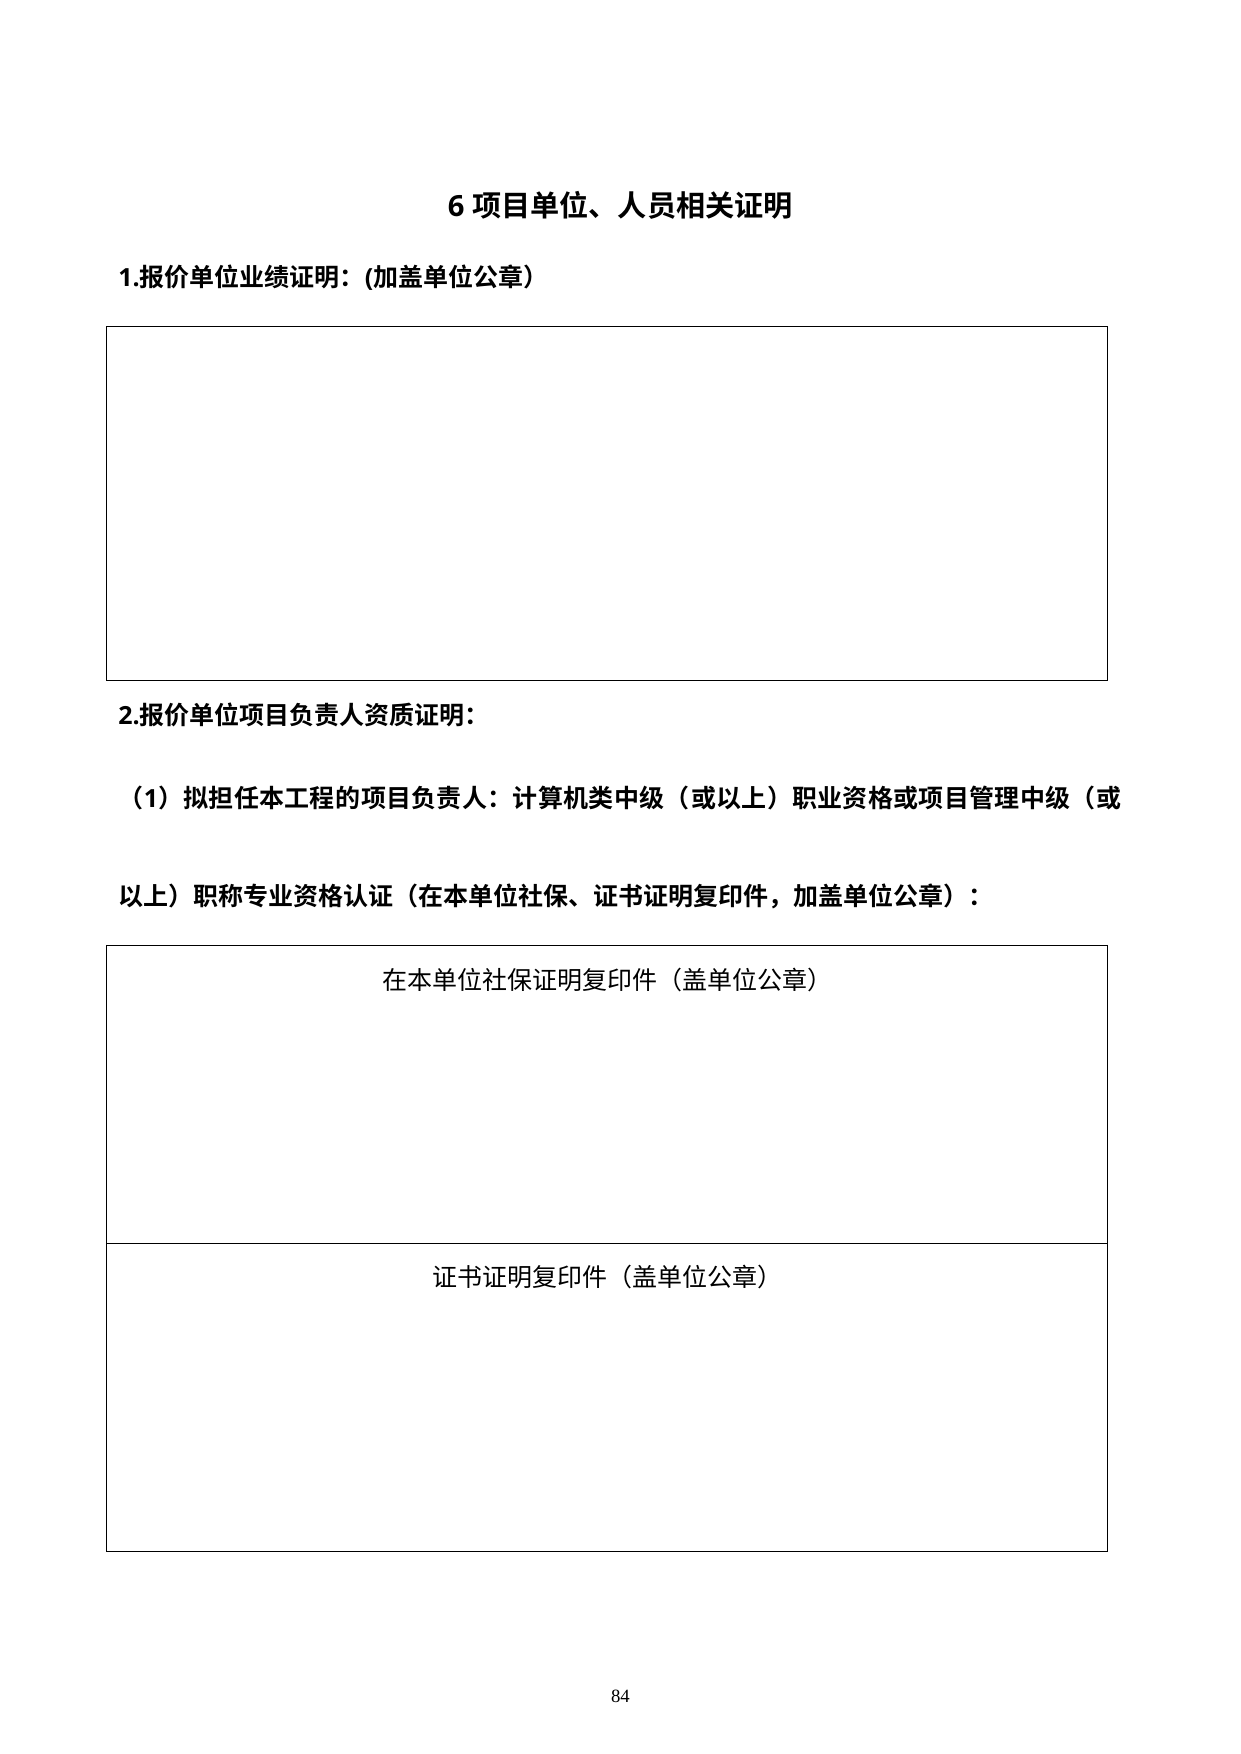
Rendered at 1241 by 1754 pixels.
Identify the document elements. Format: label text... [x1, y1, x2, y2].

table_header 在本单位社保证明复印件（盖单位公章） [107, 946, 1107, 1242]
table_cell 证书证明复印件（盖单位公章） [107, 1244, 1107, 1551]
table_header [107, 327, 1107, 680]
text （1）拟担任本工程的项目负责人：计算机类中级（或以上）职业资格或项目管理中级（或以上）职称专业资格认证（在本单位社保、证书证明复印件，加盖单位公章）： [118, 764, 1122, 927]
text 1.报价单位业绩证明：(加盖单位公章） [118, 243, 1122, 308]
text 2.报价单位项目负责人资质证明： [118, 681, 1122, 746]
title 6 项目单位、人员相关证明 [118, 172, 1122, 237]
